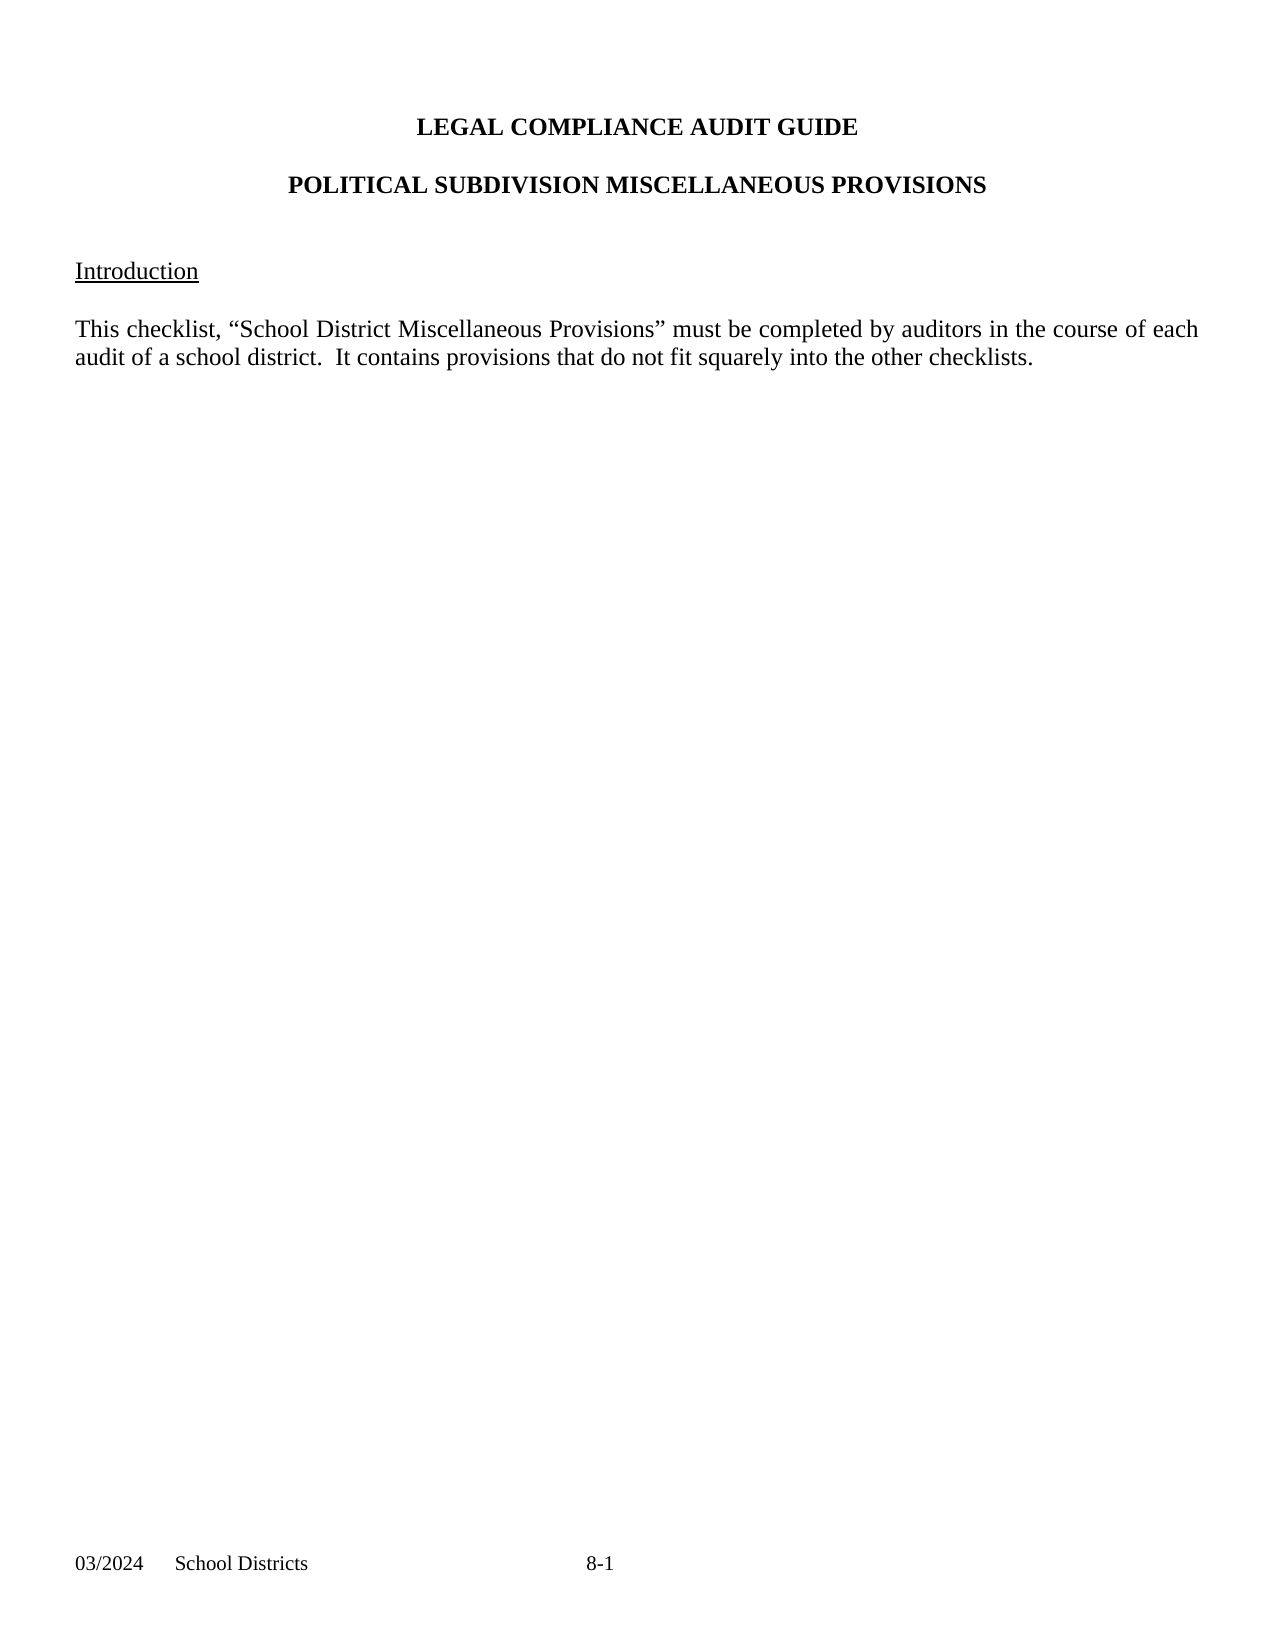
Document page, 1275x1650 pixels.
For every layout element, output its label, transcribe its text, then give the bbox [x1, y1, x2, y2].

text Introduction [75, 256, 1200, 285]
text POLITICAL SUBDIVISION MISCELLANEOUS PROVISIONS [75, 170, 1200, 199]
text LEGAL COMPLIANCE AUDIT GUIDE [75, 112, 1200, 141]
text This checklist, “School District Miscellaneous Provisions” must be completed by auditors in the course of each audit of a school district. It contains provisions that do not fit squarely into the other checklists. [75, 314, 1200, 371]
